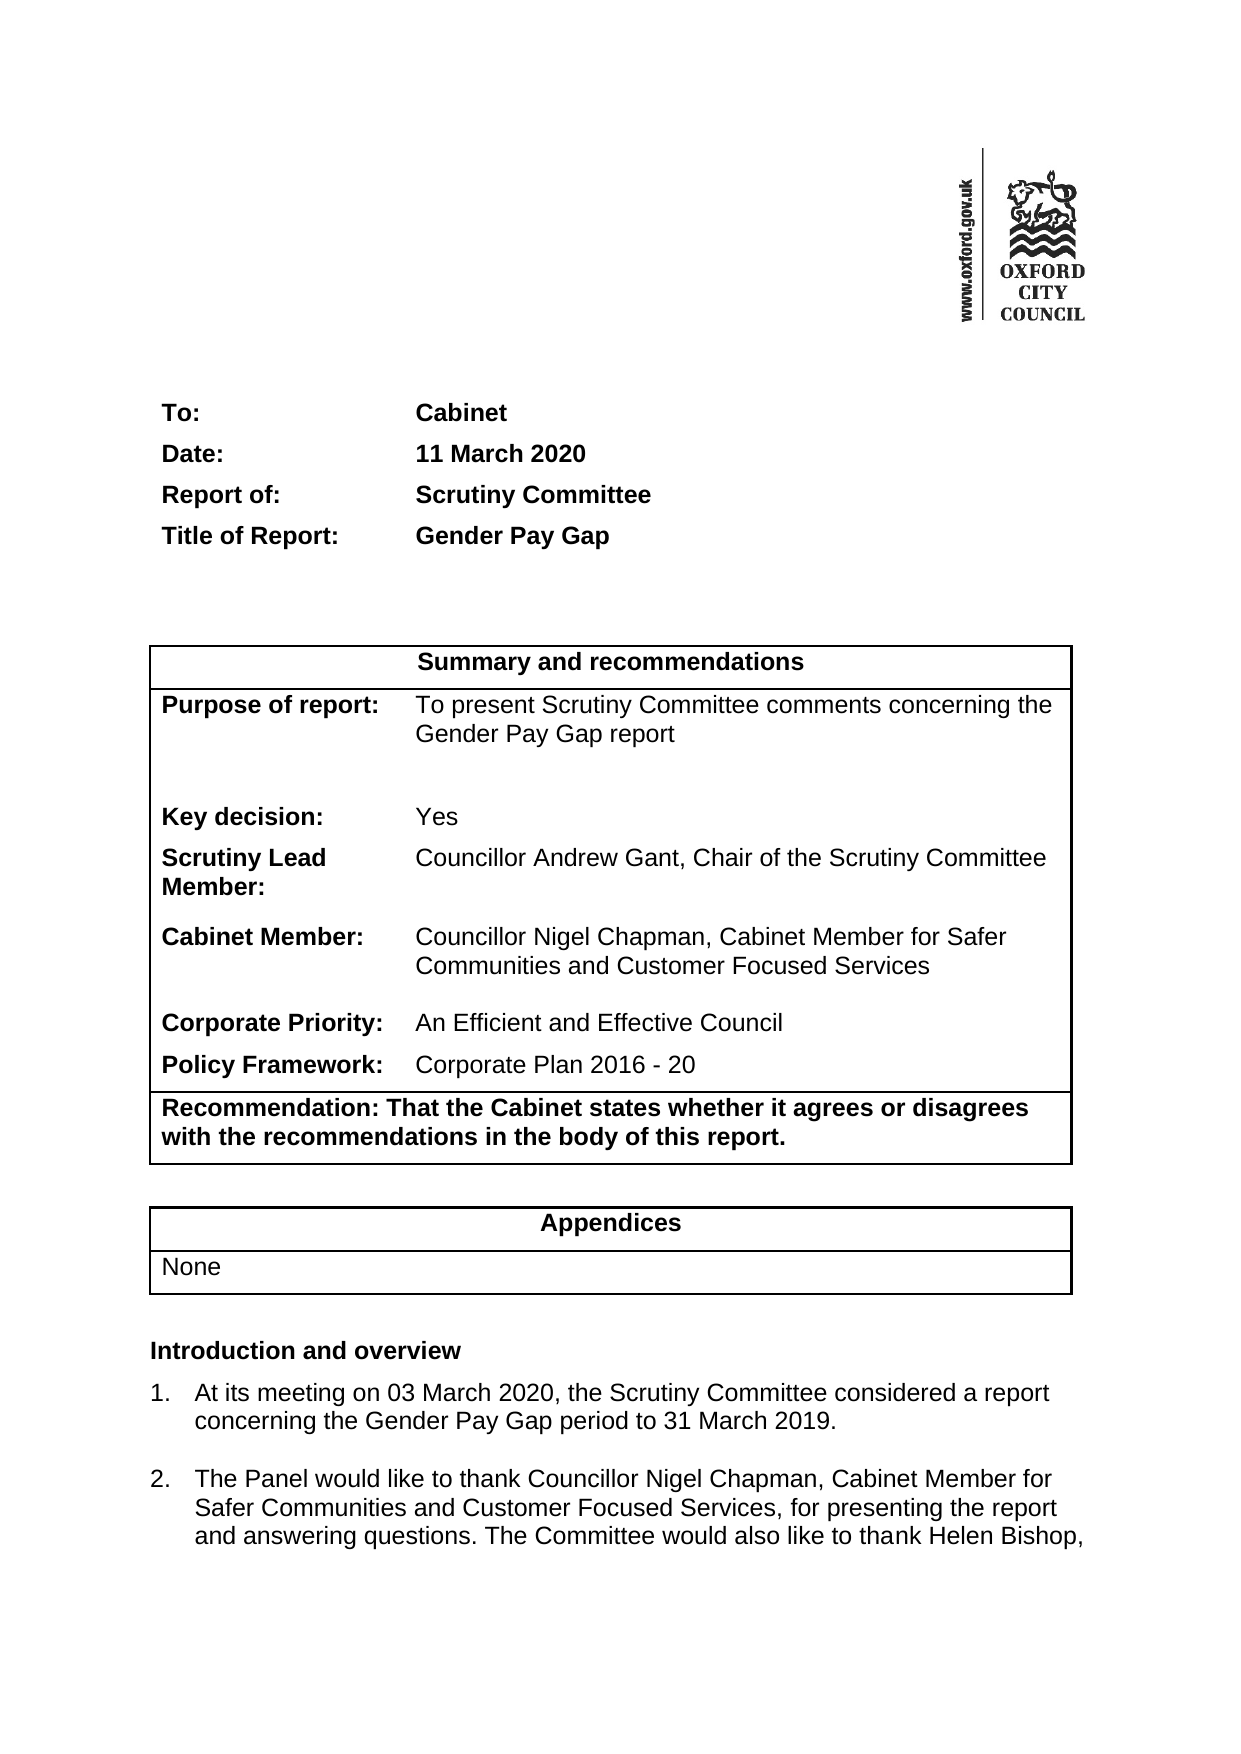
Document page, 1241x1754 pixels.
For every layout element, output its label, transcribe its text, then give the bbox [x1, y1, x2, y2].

table_cell To present Scrutiny Committee comments concerning the Gender Pay Gap report [404, 690, 1070, 802]
table_header Summary and recommendations [151, 647, 1070, 688]
picture [953, 143, 1088, 325]
table_cell Corporate Plan 2016 - 20 [404, 1050, 1070, 1091]
table_cell Corporate Priority: [151, 1009, 404, 1050]
table_cell Title of Report: [150, 521, 404, 604]
list At its meeting on 03 March 2020, the Scrutiny Committee considered a report concerning the Gender Pay Gap period to 31 March 2019. [150, 1378, 1090, 1435]
table_cell An Efficient and Effective Council [404, 1009, 1070, 1050]
table_cell Date: [150, 439, 404, 480]
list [150, 1464, 1090, 1550]
table_header Appendices [151, 1209, 1070, 1250]
table_cell Gender Pay Gap [404, 521, 1071, 604]
table_cell Policy Framework: [151, 1050, 404, 1091]
table_cell Councillor Nigel Chapman, Cabinet Member for Safer Communities and Customer Focused Services [404, 922, 1070, 1008]
table_header Cabinet [404, 398, 1071, 439]
subtitle Introduction and overview [150, 1336, 1090, 1365]
table_cell Purpose of report: [151, 690, 404, 802]
table_cell Scrutiny Committee [404, 480, 1071, 521]
table_cell None [151, 1252, 1070, 1293]
table_cell Yes Councillor Andrew Gant, Chair of the Scrutiny Committee [404, 802, 1070, 922]
table_cell 11 March 2020 [404, 439, 1071, 480]
table_cell Cabinet Member: [151, 922, 404, 1008]
table_header To: [150, 398, 404, 439]
table_cell Recommendation: That the Cabinet states whether it agrees or disagrees with the recommendations in the body of this report. [151, 1093, 1070, 1163]
table_cell Report of: [150, 480, 404, 521]
table_cell Key decision: Scrutiny Lead Member: [151, 802, 404, 922]
